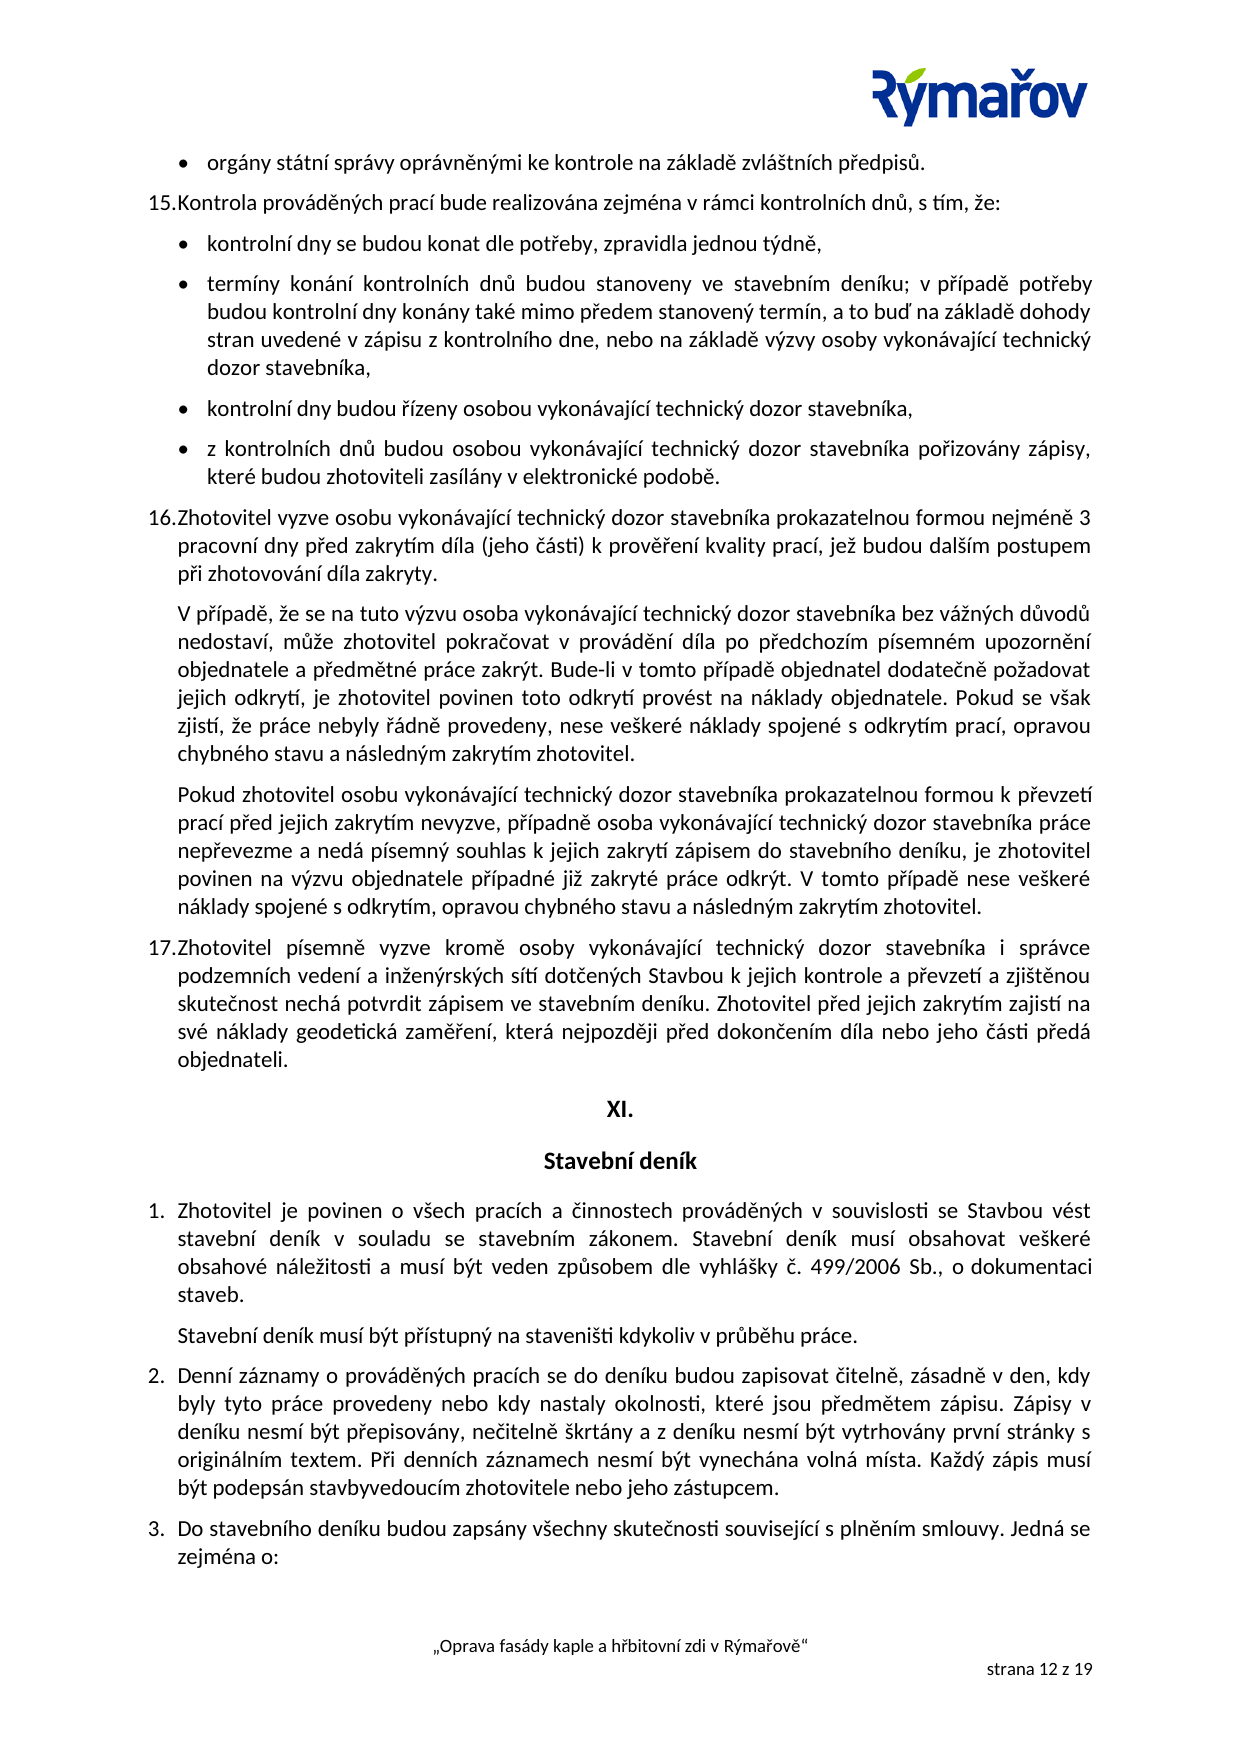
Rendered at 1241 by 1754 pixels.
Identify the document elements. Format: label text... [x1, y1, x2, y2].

subtitle XI. [148, 1094, 1092, 1124]
text Pokud zhotovitel osobu vykonávající technický dozor stavebníka prokazatelnou formou k převzetí prací před jejich zakrytím nevyzve, případně osoba vykonávající technický dozor stavebníka práce nepřevezme a nedá písemný souhlas k jejich zakrytí zápisem do stavebního deníku, je zhotovitel povinen na výzvu objednatele případné již zakryté práce odkrýt. V tomto případě nese veškeré náklady spojené s odkrytím, opravou chybného stavu a následným zakrytím zhotovitel. [177, 780, 1092, 920]
list termíny konání kontrolních dnů budou stanoveny ve stavebním deníku; v případě potřeby budou kontrolní dny konány také mimo předem stanovený termín, a to buď na základě dohody stran uvedené v zápisu z kontrolního dne, nebo na základě výzvy osoby vykonávající technický dozor stavebníka, [177, 269, 1092, 381]
list orgány státní správy oprávněnými ke kontrole na základě zvláštních předpisů. [177, 148, 1092, 176]
picture [872, 67, 1088, 127]
text Stavební deník musí být přístupný na staveništi kdykoliv v průběhu práce. [177, 1321, 1092, 1349]
list Zhotovitel vyzve osobu vykonávající technický dozor stavebníka prokazatelnou formou nejméně 3 pracovní dny před zakrytím díla (jeho části) k prověření kvality prací, jež budou dalším postupem při zhotovování díla zakryty. [148, 503, 1092, 587]
list Kontrola prováděných prací bude realizována zejména v rámci kontrolních dnů, s tím, že: [148, 188, 1092, 216]
list Zhotovitel je povinen o všech pracích a činnostech prováděných v souvislosti se Stavbou vést stavební deník v souladu se stavebním zákonem. Stavební deník musí obsahovat veškeré obsahové náležitosti a musí být veden způsobem dle vyhlášky č. 499/2006 Sb., o dokumentaci staveb. [148, 1196, 1092, 1308]
list Zhotovitel písemně vyzve kromě osoby vykonávající technický dozor stavebníka i správce podzemních vedení a inženýrských sítí dotčených Stavbou k jejich kontrole a převzetí a zjištěnou skutečnost nechá potvrdit zápisem ve stavebním deníku. Zhotovitel před jejich zakrytím zajistí na své náklady geodetická zaměření, která nejpozději před dokončením díla nebo jeho části předá objednateli. [148, 933, 1092, 1073]
subtitle Stavební deník [148, 1145, 1092, 1176]
list Denní záznamy o prováděných pracích se do deníku budou zapisovat čitelně, zásadně v den, kdy byly tyto práce provedeny nebo kdy nastaly okolnosti, které jsou předmětem zápisu. Zápisy v deníku nesmí být přepisovány, nečitelně škrtány a z deníku nesmí být vytrhovány první stránky s originálním textem. Při denních záznamech nesmí být vynechána volná místa. Každý zápis musí být podepsán stavbyvedoucím zhotovitele nebo jeho zástupcem. [148, 1361, 1092, 1502]
list kontrolní dny se budou konat dle potřeby, zpravidla jednou týdně, [177, 229, 1092, 257]
list kontrolní dny budou řízeny osobou vykonávající technický dozor stavebníka, [177, 394, 1092, 422]
text V případě, že se na tuto výzvu osoba vykonávající technický dozor stavebníka bez vážných důvodů nedostaví, může zhotovitel pokračovat v provádění díla po předchozím písemném upozornění objednatele a předmětné práce zakrýt. Bude-li v tomto případě objednatel dodatečně požadovat jejich odkrytí, je zhotovitel povinen toto odkrytí provést na náklady objednatele. Pokud se však zjistí, že práce nebyly řádně provedeny, nese veškeré náklady spojené s odkrytím prací, opravou chybného stavu a následným zakrytím zhotovitel. [177, 599, 1092, 768]
list Do stavebního deníku budou zapsány všechny skutečnosti související s plněním smlouvy. Jedná se zejména o: [148, 1514, 1092, 1570]
list z kontrolních dnů budou osobou vykonávající technický dozor stavebníka pořizovány zápisy, které budou zhotoviteli zasílány v elektronické podobě. [177, 434, 1092, 490]
